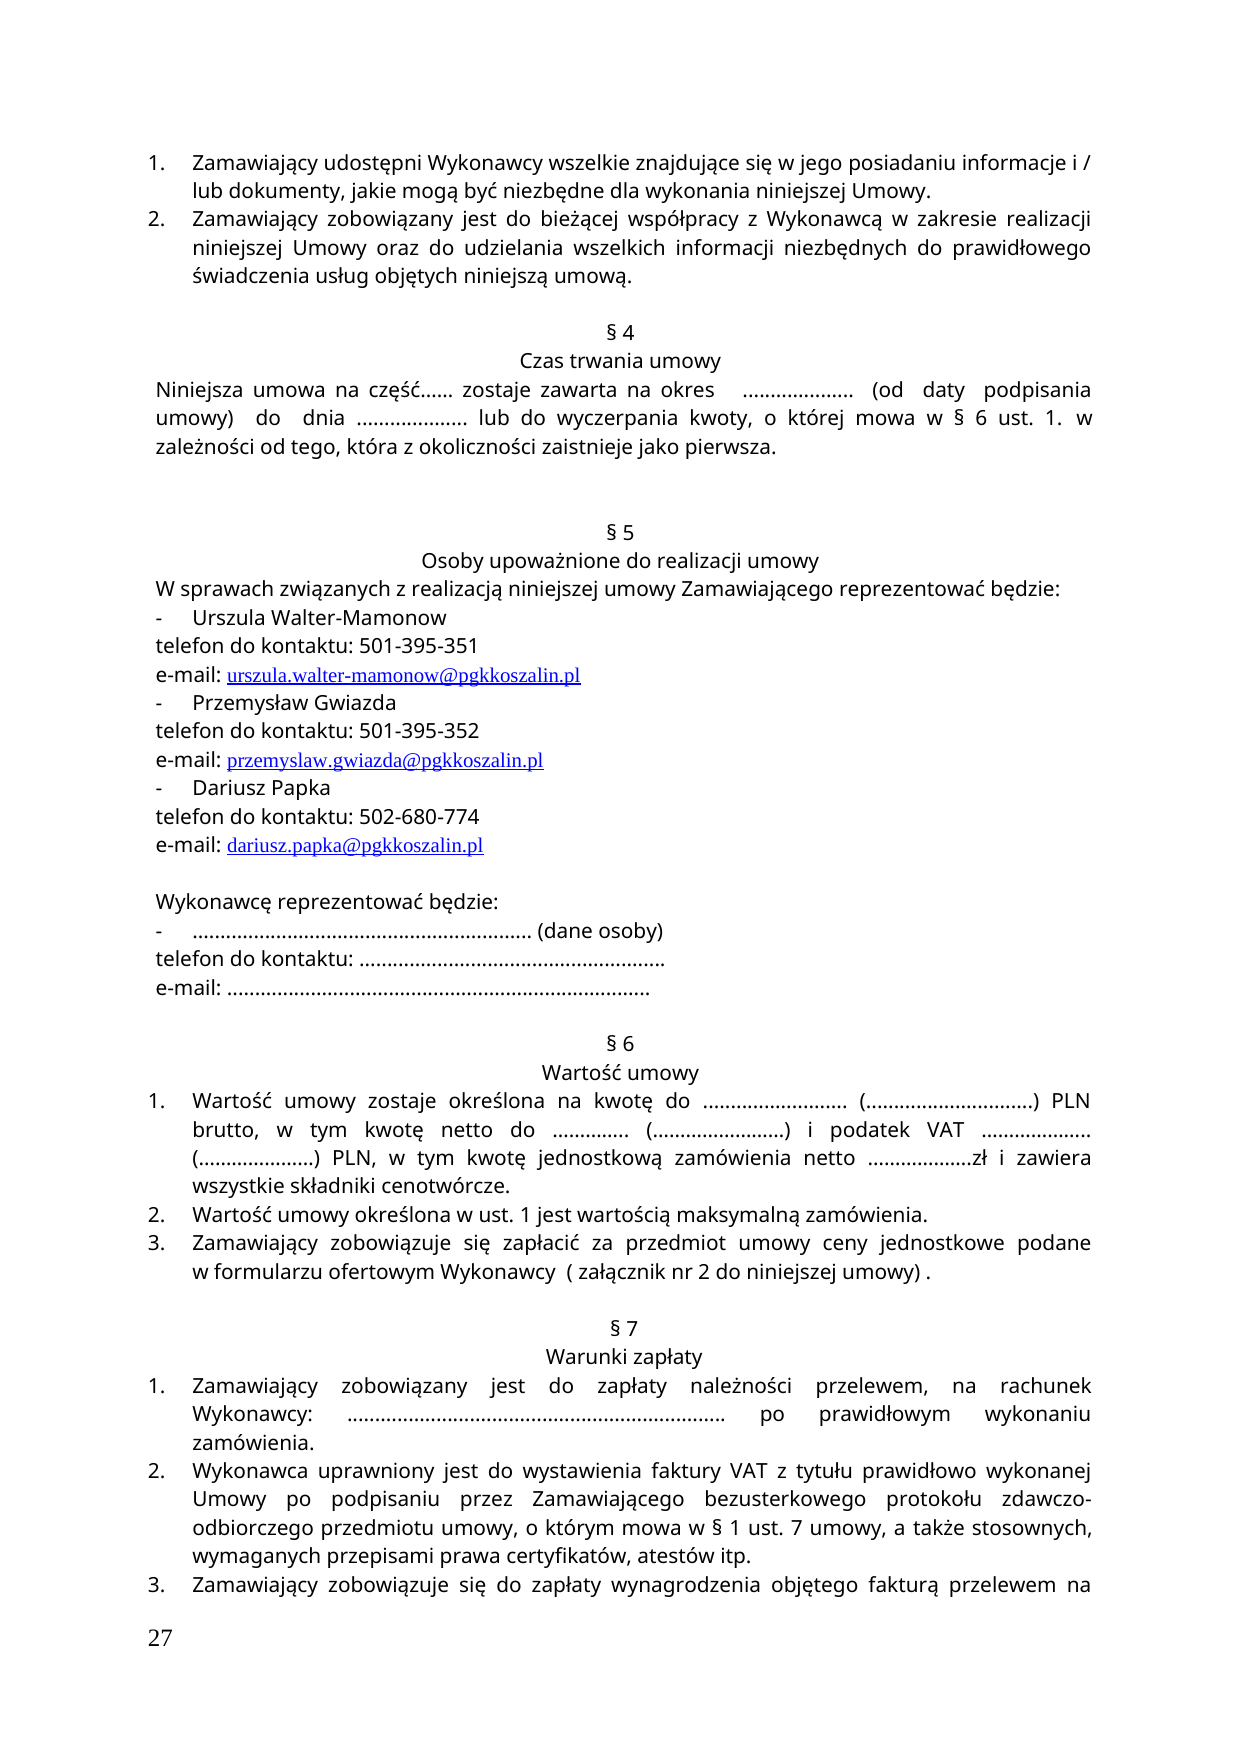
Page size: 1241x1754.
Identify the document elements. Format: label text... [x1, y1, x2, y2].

text e-mail: przemyslaw.gwiazda@pgkkoszalin.pl [155, 745, 1093, 773]
text § 7 [155, 1314, 1093, 1342]
text - ............................................................. (dane osoby) [155, 916, 1093, 944]
text telefon do kontaktu: 502-680-774 [155, 802, 1093, 830]
text - Przemysław Gwiazda [155, 688, 1093, 717]
text e-mail: dariusz.papka@pgkkoszalin.pl [155, 830, 1093, 859]
text Osoby upoważnione do realizacji umowy [148, 546, 1093, 574]
text telefon do kontaktu: ....................................................... [155, 944, 1093, 973]
text e-mail: ............................................................................ [155, 973, 1093, 1001]
text W sprawach związanych z realizacją niniejszej umowy Zamawiającego reprezentować będzie: [155, 574, 1093, 603]
text - Dariusz Papka [155, 773, 1093, 802]
text Czas trwania umowy [148, 347, 1093, 375]
text Niniejsza umowa na część…… zostaje zawarta na okres .................... (od daty podpisania umowy) do dnia .................... lub do wyczerpania kwoty, o której mowa w § 6 ust. 1. w zależności od tego, która z okoliczności zaistnieje jako pierwsza. [155, 375, 1093, 460]
text telefon do kontaktu: 501-395-352 [155, 717, 1093, 745]
list Wartość umowy określona w ust. 1 jest wartością maksymalną zamówienia. [148, 1200, 1093, 1228]
list Zamawiający zobowiązany jest do bieżącej współpracy z Wykonawcą w zakresie realizacji niniejszej Umowy oraz do udzielania wszelkich informacji niezbędnych do prawidłowego świadczenia usług objętych niniejszą umową. [148, 204, 1093, 290]
text - Urszula Walter-Mamonow [155, 603, 1093, 631]
text § 5 [148, 518, 1093, 546]
text Wartość umowy [148, 1058, 1093, 1086]
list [148, 1570, 1093, 1598]
text Warunki zapłaty [155, 1342, 1093, 1371]
text § 4 [148, 318, 1093, 347]
text Wykonawcę reprezentować będzie: [155, 887, 1093, 916]
list Zamawiający zobowiązuje się zapłacić za przedmiot umowy ceny jednostkowe podane w formularzu ofertowym Wykonawcy ( załącznik nr 2 do niniejszej umowy) . [148, 1228, 1093, 1285]
text e-mail: urszula.walter-mamonow@pgkkoszalin.pl [155, 660, 1093, 688]
text telefon do kontaktu: 501-395-351 [155, 631, 1093, 660]
list Zamawiający udostępni Wykonawcy wszelkie znajdujące się w jego posiadaniu informacje i / lub dokumenty, jakie mogą być niezbędne dla wykonania niniejszej Umowy. [148, 148, 1093, 204]
list Wartość umowy zostaje określona na kwotę do .......................... (..............................) PLN brutto, w tym kwotę netto do ………….. (……………………) i podatek VAT ……………….. (…………………) PLN, w tym kwotę jednostkową zamówienia netto ……………….zł i zawiera wszystkie składniki cenotwórcze. [148, 1086, 1093, 1200]
text § 6 [148, 1029, 1093, 1058]
list Zamawiający zobowiązany jest do zapłaty należności przelewem, na rachunek Wykonawcy: .................................................................... po prawidłowym wykonaniu zamówienia. [148, 1371, 1093, 1456]
list Wykonawca uprawniony jest do wystawienia faktury VAT z tytułu prawidłowo wykonanej Umowy po podpisaniu przez Zamawiającego bezusterkowego protokołu zdawczo-odbiorczego przedmiotu umowy, o którym mowa w § 1 ust. 7 umowy, a także stosownych, wymaganych przepisami prawa certyfikatów, atestów itp. [148, 1456, 1093, 1570]
